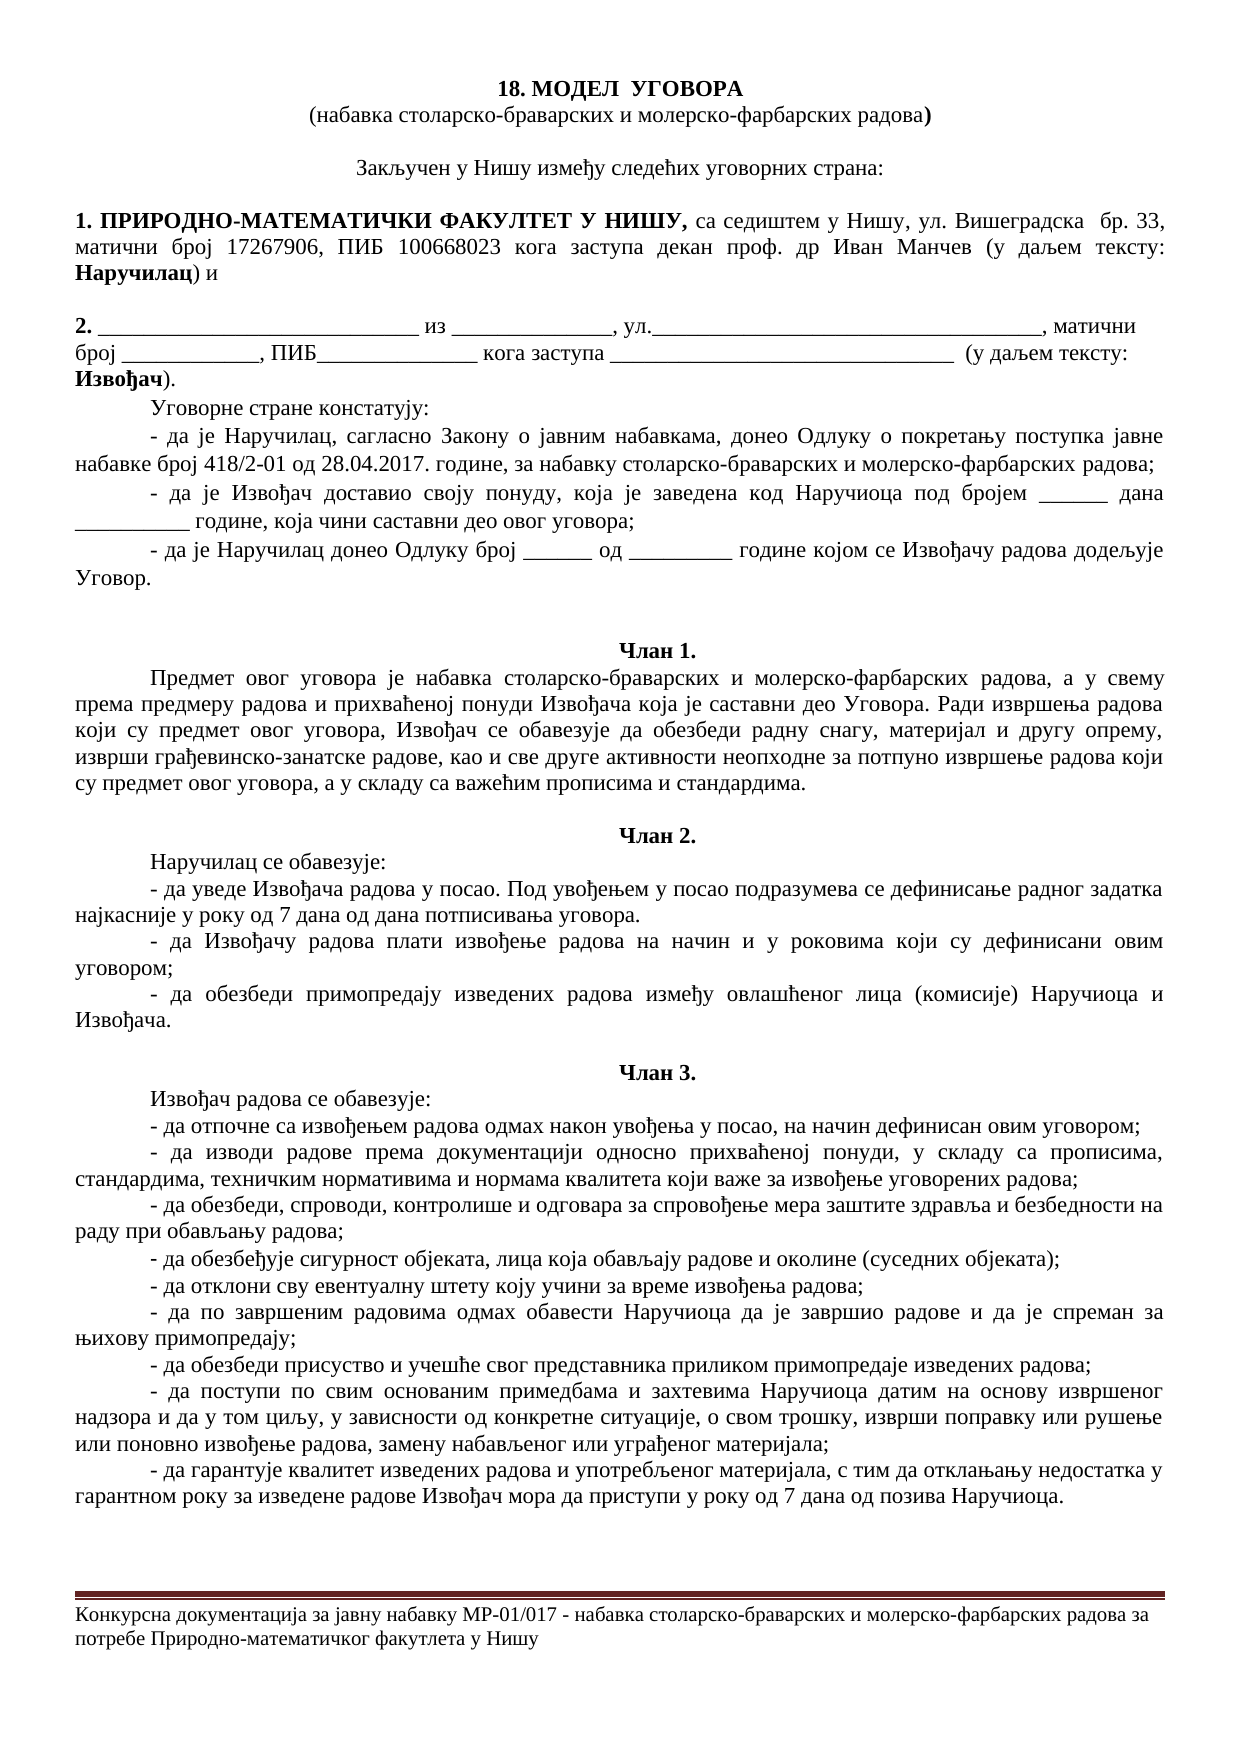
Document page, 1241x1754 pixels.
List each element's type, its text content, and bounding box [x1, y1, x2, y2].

text - да обезбеди примопредају изведених радова између овлашћеног лица (комисије) Наручиоца и Извођача. [75, 980, 1165, 1033]
text - да обезбеди присуство и учешће свог представника приликом примопредаје изведених радова; [75, 1351, 1165, 1377]
text ‐ да обезбеђује сигурност објеката, лица која обављају радове и околине (суседних објеката); [75, 1244, 1165, 1272]
text 2. ____________________________ из ______________, ул.__________________________________, матични број ____________, ПИБ______________ кога заступа ______________________________ (у даљем тексту: Извођач). [75, 312, 1165, 391]
text - да по завршеним радовима одмах обавести Наручиоца да је завршио радове и да је спреман за њихову примопредају; [75, 1298, 1165, 1351]
text 1. ПРИРОДНО-МАТЕМАТИЧКИ ФАКУЛТЕТ У НИШУ, са седиштем у Нишу, ул. Вишеградска бр. 33, матични број 17267906, ПИБ 100668023 кога заступа декан проф. др Иван Манчев (у даљем тексту: Наручилац) и [75, 207, 1165, 286]
text - да гарантује квалитет изведених радова и употребљеног материјала, с тим да отклањању недостатка у гарантном року за изведене радове Извођач мора да приступи у року од 7 дана од позива Наручиоца. [75, 1456, 1165, 1509]
text Наручилац се обавезује: [75, 848, 1165, 875]
text - да је Извођач доставио своју понуду, која је заведена код Наручиоца под бројем ______ дана __________ године, која чини саставни део овог уговора; [75, 477, 1165, 534]
text Члан 3. [75, 1059, 1165, 1086]
text 18. МОДЕЛ УГОВОРА [75, 75, 1165, 101]
text - да је Наручилац донео Одлуку број ______ од _________ године којом се Извођачу радова додељује Уговор. [75, 534, 1165, 591]
text - да отпочне са извођењем радова одмах након увођења у посао, на начин дефинисан овим уговором; [75, 1112, 1165, 1138]
text - да поступи по свим основаним примедбама и захтевима Наручиоца датим на основу извршеног надзора и да у том циљу, у зависности од конкретне ситуације, о свом трошку, изврши поправку или рушење или поновно извођење радова, замену набављеног или уграђеног материјала; [75, 1377, 1165, 1456]
text Предмет овог уговора је набавка столарско-браварских и молерско-фарбарских радова, а у свему према предмеру радова и прихваћеној понуди Извођача која је саставни део Уговора. Ради извршења радова који су предмет овог уговора, Извођач се обавезује да обезбеди радну снагу, материјал и другу опрему, изврши грађевинско-занатске радове, као и све друге активности неопходнe за потпуно извршење радова који су предмет овог уговора, а у складу са важећим прописима и стандардима. [75, 664, 1165, 796]
subtitle Закључен у Нишу између следећих уговорних страна: [75, 154, 1165, 180]
text (набавка столарско-браварских и молерско-фарбарских радова) [75, 101, 1165, 128]
text - да обезбеди, спроводи, контролише и одговара за спровођење мера заштите здравља и безбедности на раду при обављању радова; [75, 1191, 1165, 1244]
text Члан 2. [75, 822, 1165, 848]
text - да уведе Извођача радова у посао. Под увођењем у посао подразумева се дефинисање радног задатка најкасније у року од 7 дана од дана потписивања уговора. [75, 875, 1165, 927]
text Члан 1. [75, 637, 1165, 664]
text - да је Наручилац, сагласно Закону о јавним набавкама, донео Одлуку о покретању поступка јавне набавке број 418/2-01 од 28.04.2017. године, за набавку столарско-браварских и молерско-фарбарских радова; [75, 420, 1165, 477]
text - да изводи радове према документацији односно прихваћеној понуди, у складу са прописима, стандардима, техничким нормативима и нормама квалитета који важе за извођење уговорених радова; [75, 1138, 1165, 1191]
text - да отклони сву евентуалну штету коју учини за време извођења радова; [75, 1272, 1165, 1298]
text Уговорне стране констатују: [150, 391, 1165, 420]
text - да Извођачу радова плати извођење радова на начин и у роковима који су дефинисани овим уговором; [75, 927, 1165, 980]
text Извођач радова се обавезује: [75, 1086, 1165, 1112]
